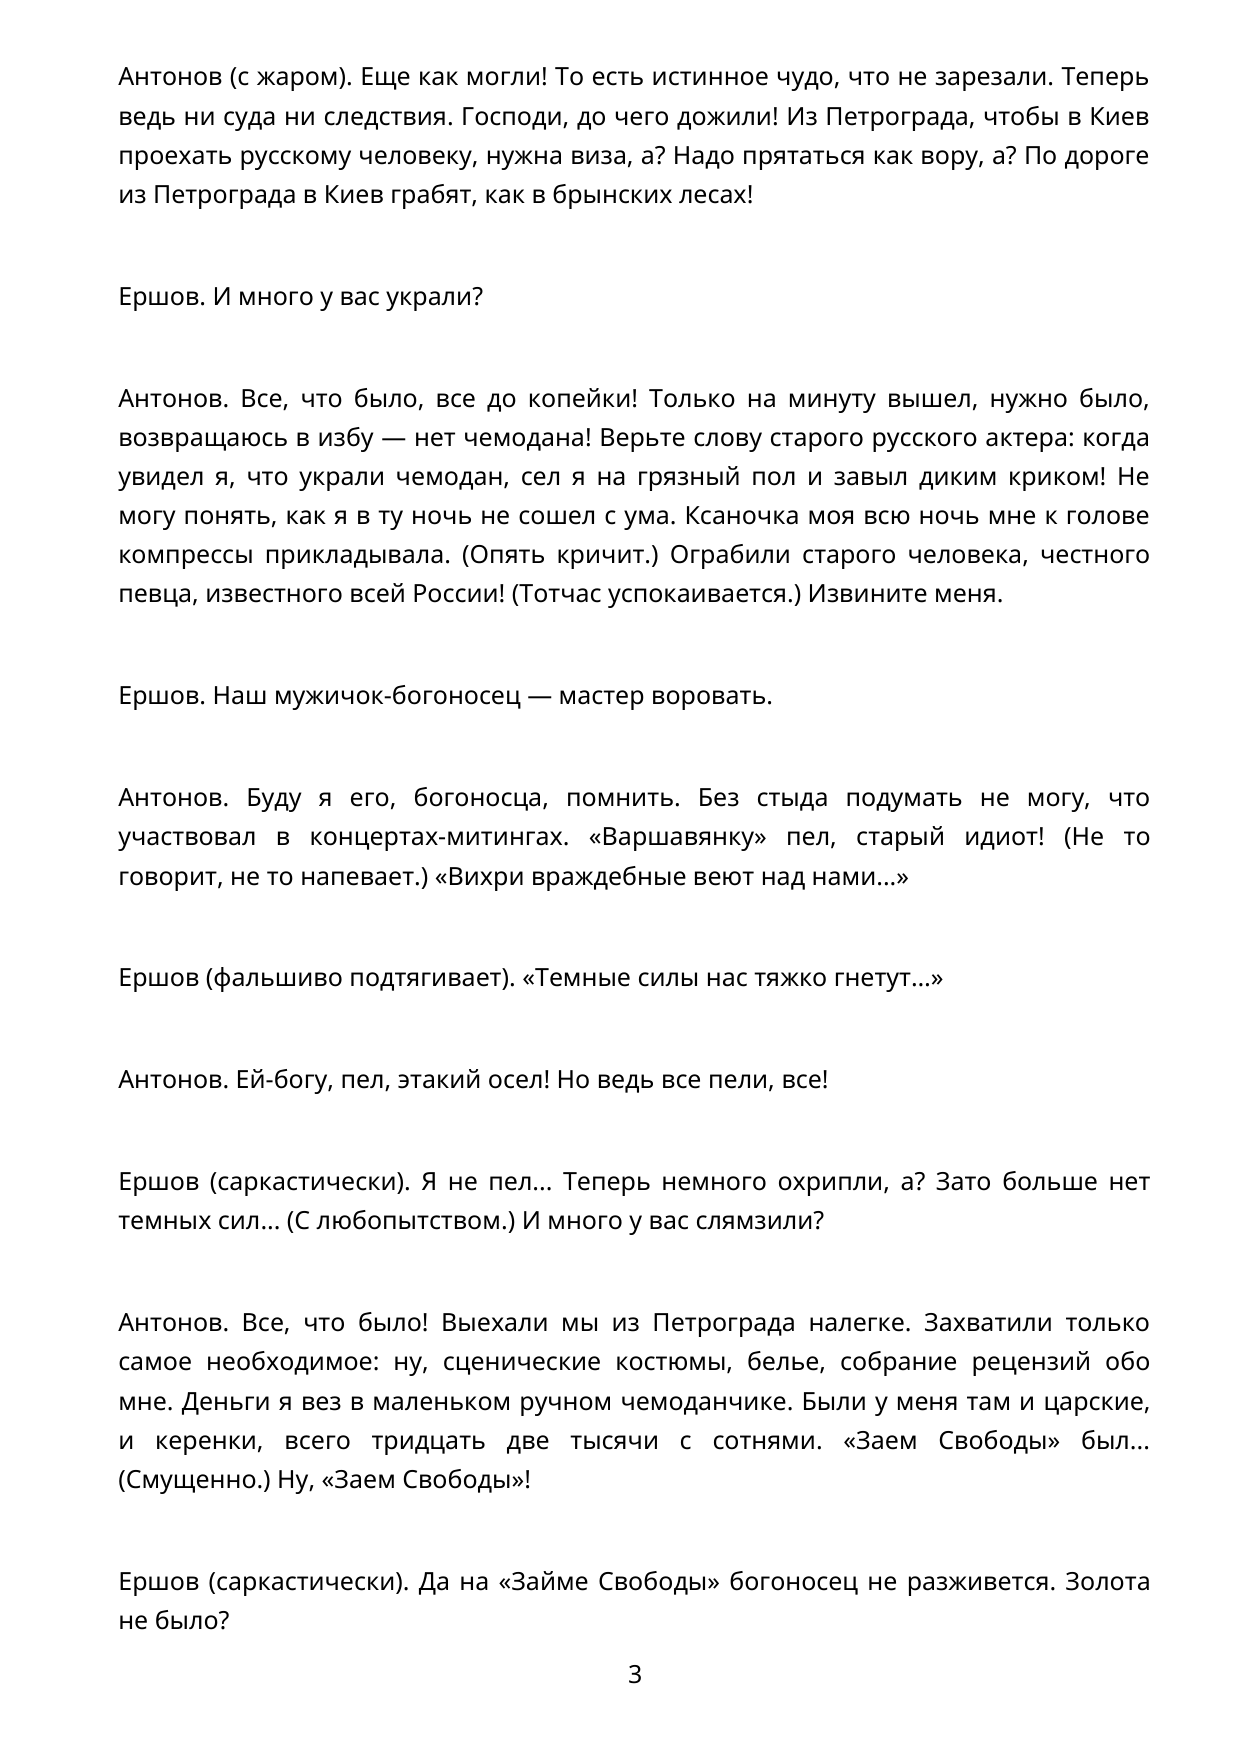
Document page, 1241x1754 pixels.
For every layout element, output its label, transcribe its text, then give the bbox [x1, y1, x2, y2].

text Антонов. Буду я его, богоносца, помнить. Без стыда подумать не могу, что участвовал в концертах-митингах. «Варшавянку» пел, старый идиот! (Не то говорит, не то напевает.) «Вихри враждебные веют над нами...» [118, 780, 1152, 892]
text Антонов. Все, что было, все до копейки! Только на минуту вышел, нужно было, возвращаюсь в избу — нет чемодана! Верьте слову старого русского актера: когда увидел я, что украли чемодан, сел я на грязный пол и завыл диким криком! Не могу понять, как я в ту ночь не сошел с ума. Ксаночка моя всю ночь мне к голове компрессы прикладывала. (Опять кричит.) Ограбили старого человека, честного певца, известного всей России! (Тотчас успокаивается.) Извините меня. [118, 380, 1152, 610]
text Ершов (саркастически). Я не пел... Теперь немного охрипли, а? Зато больше нет темных сил... (С любопытством.) И много у вас слямзили? [118, 1164, 1152, 1237]
text Ершов. И много у вас украли? [118, 278, 1152, 312]
text Антонов. Все, что было! Выехали мы из Петрограда налегке. Захватили только самое необходимое: ну, сценические костюмы, белье, собрание рецензий обо мне. Деньги я вез в маленьком ручном чемоданчике. Были у меня там и царские, и керенки, всего тридцать две тысячи с сотнями. «Заем Свободы» был... (Смущенно.) Ну, «Заем Свободы»! [118, 1305, 1152, 1496]
text Ершов. Наш мужичок-богоносец — мастер воровать. [118, 678, 1152, 712]
text Антонов. Ей-богу, пел, этакий осел! Но ведь все пели, все! [118, 1062, 1152, 1096]
text Ершов (фальшиво подтягивает). «Темные силы нас тяжко гнетут…» [118, 960, 1152, 994]
text Антонов (с жаром). Еще как могли! То есть истинное чудо, что не зарезали. Теперь ведь ни суда ни следствия. Господи, до чего дожили! Из Петрограда, чтобы в Киев проехать русскому человеку, нужна виза, а? Надо прятаться как вору, а? По дороге из Петрограда в Киев грабят, как в брынских лесах! [118, 59, 1152, 211]
text Ершов (саркастически). Да на «Займе Свободы» богоносец не разживется. Золота не было? [118, 1563, 1152, 1637]
